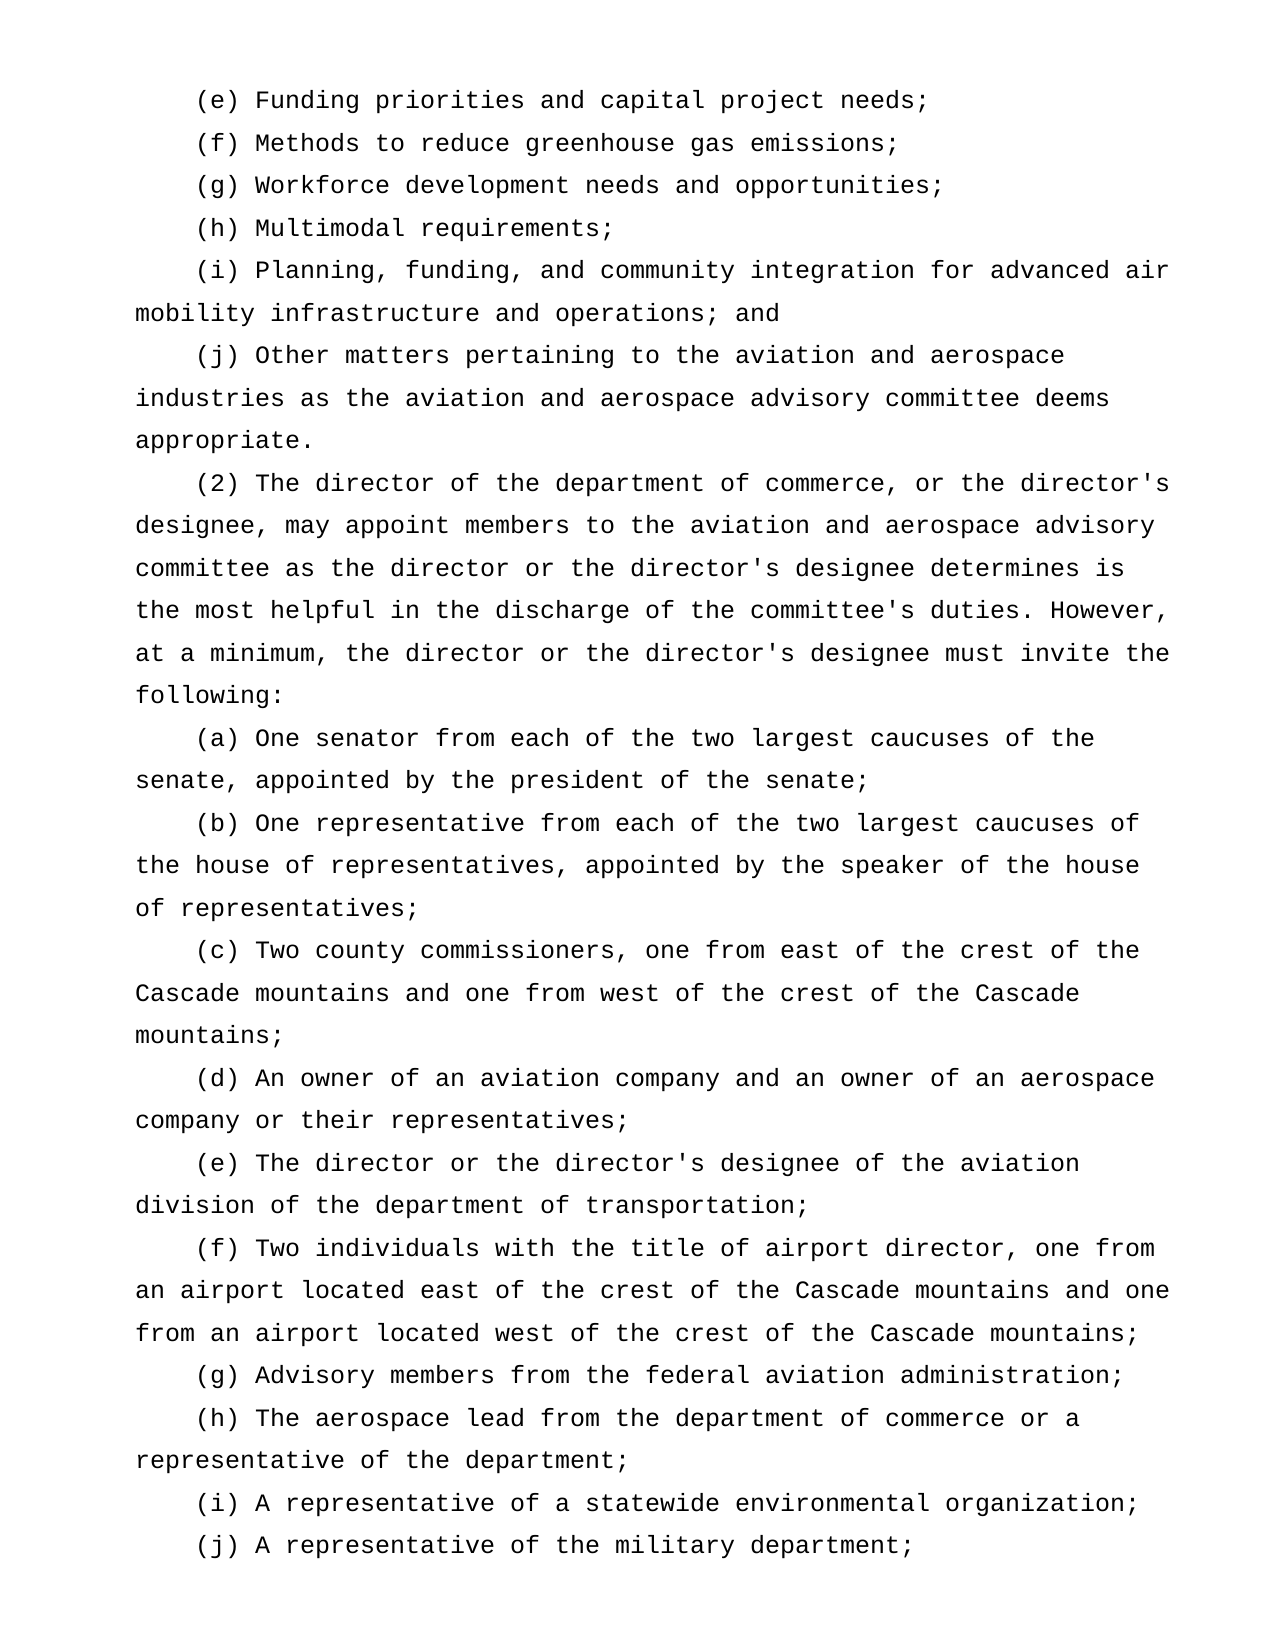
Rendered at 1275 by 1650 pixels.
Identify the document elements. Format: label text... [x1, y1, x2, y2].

text (b) One representative from each of the two largest caucuses of the house of representatives, appointed by the speaker of the house of representatives; [135, 797, 1170, 925]
text (e) Funding priorities and capital project needs; [135, 75, 1170, 117]
text (e) The director or the director's designee of the aviation division of the department of transportation; [135, 1137, 1170, 1222]
text (i) Planning, funding, and community integration for advanced air mobility infrastructure and operations; and [135, 245, 1170, 330]
text (j) A representative of the military department; [135, 1520, 1170, 1562]
text (d) An owner of an aviation company and an owner of an aerospace company or their representatives; [135, 1052, 1170, 1137]
text (c) Two county commissioners, one from east of the crest of the Cascade mountains and one from west of the crest of the Cascade mountains; [135, 925, 1170, 1052]
text (f) Methods to reduce greenhouse gas emissions; [135, 117, 1170, 160]
text (g) Workforce development needs and opportunities; [135, 160, 1170, 202]
text (h) Multimodal requirements; [135, 202, 1170, 245]
text (a) One senator from each of the two largest caucuses of the senate, appointed by the president of the senate; [135, 712, 1170, 797]
text (g) Advisory members from the federal aviation administration; [135, 1350, 1170, 1392]
text (f) Two individuals with the title of airport director, one from an airport located east of the crest of the Cascade mountains and one from an airport located west of the crest of the Cascade mountains; [135, 1222, 1170, 1350]
text (i) A representative of a statewide environmental organization; [135, 1477, 1170, 1520]
text (j) Other matters pertaining to the aviation and aerospace industries as the aviation and aerospace advisory committee deems appropriate. [135, 330, 1170, 457]
text (2) The director of the department of commerce, or the director's designee, may appoint members to the aviation and aerospace advisory committee as the director or the director's designee determines is the most helpful in the discharge of the committee's duties. However, at a minimum, the director or the director's designee must invite the following: [135, 457, 1170, 712]
text (h) The aerospace lead from the department of commerce or a representative of the department; [135, 1392, 1170, 1477]
